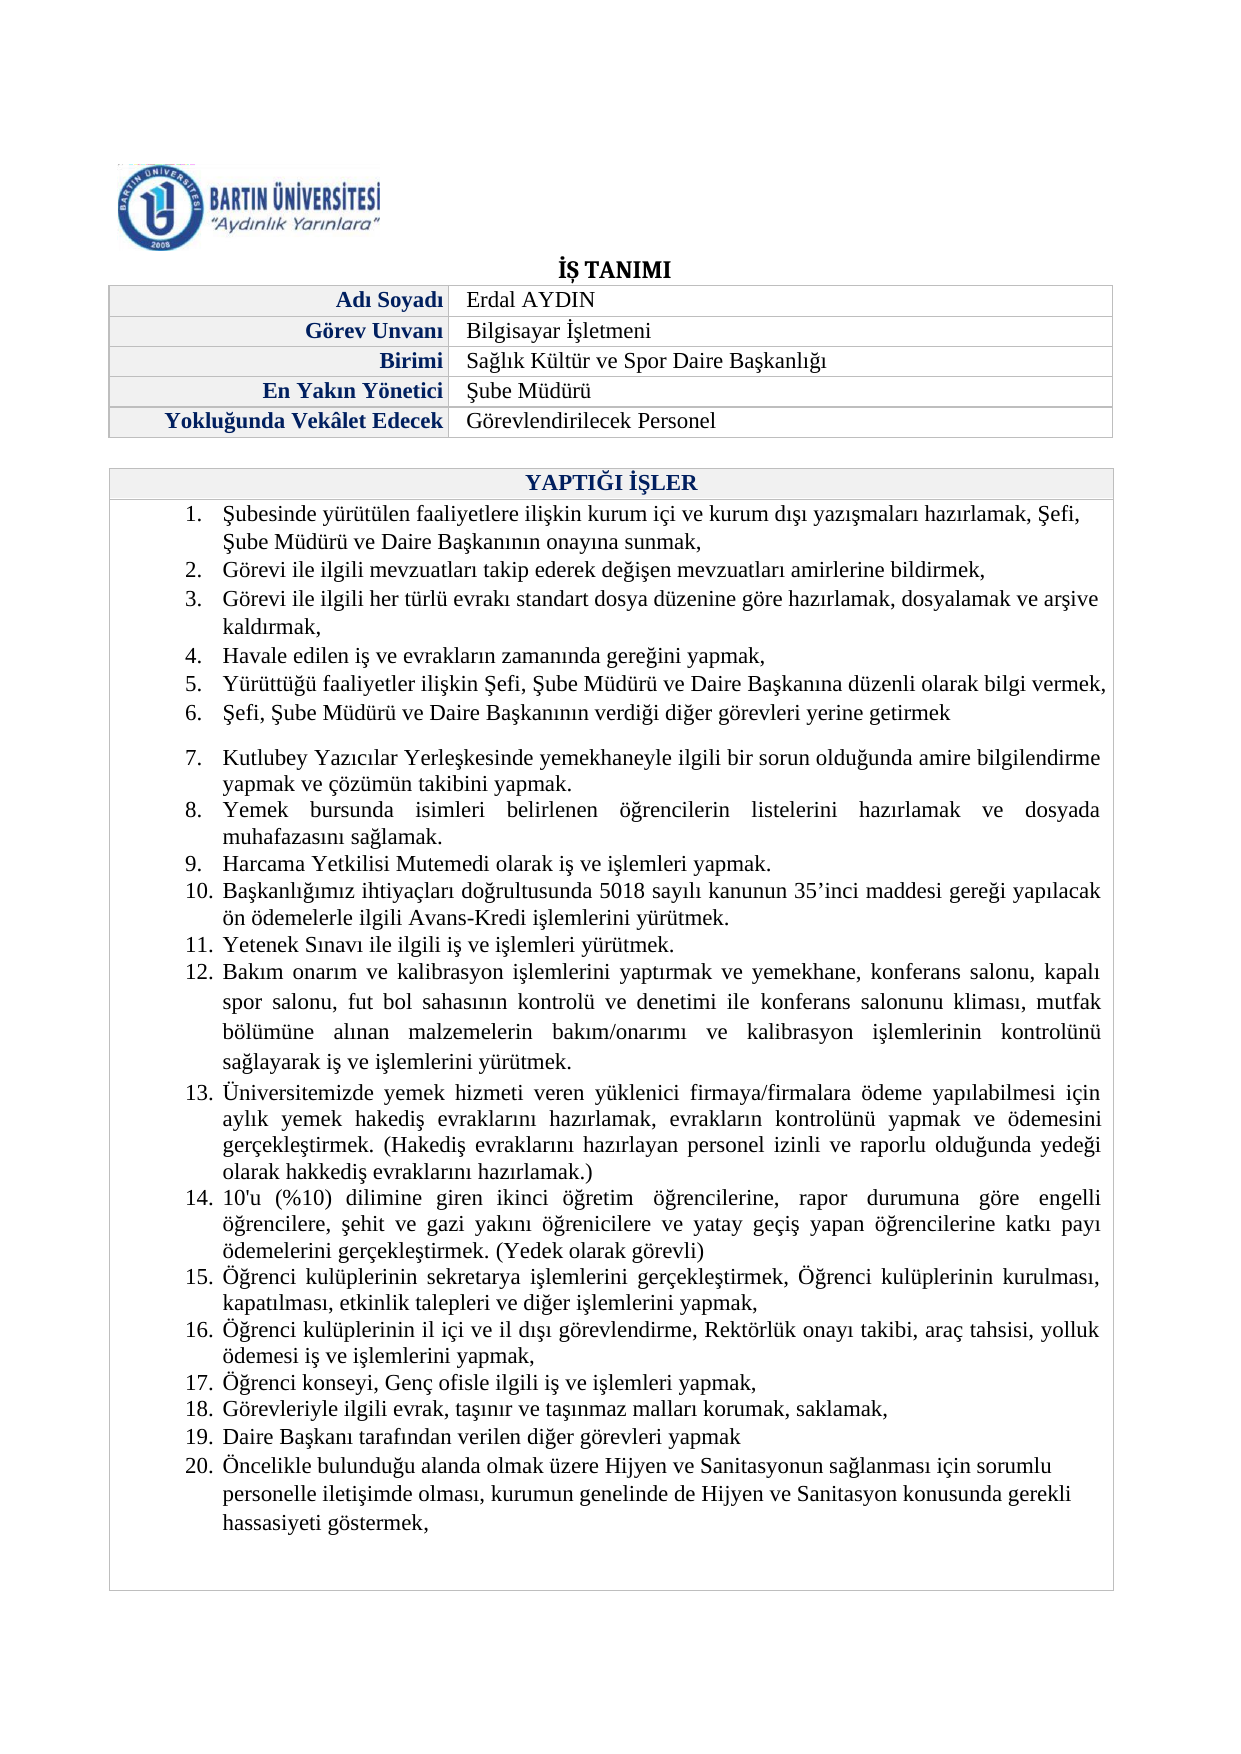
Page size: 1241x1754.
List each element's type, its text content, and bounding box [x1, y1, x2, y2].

picture [117, 164, 380, 251]
table_header Erdal AYDIN [449, 286, 1112, 316]
table_cell Yokluğunda Vekâlet Edecek [110, 408, 448, 437]
table_cell Görevlendirilecek Personel [449, 408, 1112, 437]
table_cell Şube Müdürü [449, 377, 1112, 406]
table_header YAPTIĞI İŞLER [110, 469, 1113, 498]
title İŞ TANIMI [555, 256, 674, 285]
table_cell Bilgisayar İşletmeni [449, 317, 1112, 346]
table_cell Görev Unvanı [110, 317, 448, 346]
table_cell Şubesinde yürütülen faaliyetlere ilişkin kurum içi ve kurum dışı yazışmaları hazırlamak, Şefi, Şube Müdürü ve Daire Başkanının onayına sunmak, Görevi ile ilgili mevzuatları takip ederek değişen mevzuatları amirlerine bildirmek, Görevi ile ilgili her türlü evrakı standart dosya düzenine göre hazırlamak, dosyalamak ve arşive kaldırmak, Havale edilen iş ve evrakların zamanında gereğini yapmak, Yürüttüğü faaliyetler ilişkin Şefi, Şube Müdürü ve Daire Başkanına düzenli olarak bilgi vermek, Şefi, Şube Müdürü ve Daire Başkanının verdiği diğer görevleri yerine getirmek Kutlubey Yazıcılar Yerleşkesinde yemekhaneyle ilgili bir sorun olduğunda amire bilgilendirme yapmak ve çözümün takibini yapmak. Yemek bursunda isimleri belirlenen öğrencilerin listelerini hazırlamak ve dosyada muhafazasını sağlamak. Harcama Yetkilisi Mutemedi olarak iş ve işlemleri yapmak. Başkanlığımız ihtiyaçları doğrultusunda 5018 sayılı kanunun 35’inci maddesi gereği yapılacak ön ödemelerle ilgili Avans-Kredi işlemlerini yürütmek. Yetenek Sınavı ile ilgili iş ve işlemleri yürütmek. Bakım onarım ve kalibrasyon işlemlerini yaptırmak ve yemekhane, konferans salonu, kapalı spor salonu, fut bol sahasının kontrolü ve denetimi ile konferans salonunu kliması, mutfak bölümüne alınan malzemelerin bakım/onarımı ve kalibrasyon işlemlerinin kontrolünü sağlayarak iş ve işlemlerini yürütmek. Üniversitemizde yemek hizmeti veren yüklenici firmaya/firmalara ödeme yapılabilmesi için aylık yemek hakediş evraklarını hazırlamak, evrakların kontrolünü yapmak ve ödemesini gerçekleştirmek. (Hakediş evraklarını hazırlayan personel izinli ve raporlu olduğunda yedeği olarak hakkediş evraklarını hazırlamak.) 10'u (%10) dilimine giren ikinci öğretim öğrencilerine, rapor durumuna göre engelli öğrencilere, şehit ve gazi yakını öğrenicilere ve yatay geçiş yapan öğrencilerine katkı payı ödemelerini gerçekleştirmek. (Yedek olarak görevli) Öğrenci kulüplerinin sekretarya işlemlerini gerçekleştirmek, Öğrenci kulüplerinin kurulması, kapatılması, etkinlik talepleri ve diğer işlemlerini yapmak, Öğrenci kulüplerinin il içi ve il dışı görevlendirme, Rektörlük onayı takibi, araç tahsisi, yolluk ödemesi iş ve işlemlerini yapmak, Öğrenci konseyi, Genç ofisle ilgili iş ve işlemleri yapmak, Görevleriyle ilgili evrak, taşınır ve taşınmaz malları korumak, saklamak, Daire Başkanı tarafından verilen diğer görevleri yapmak Öncelikle bulunduğu alanda olmak üzere Hijyen ve Sanitasyonun sağlanması için sorumlu personelle iletişimde olması, kurumun genelinde de Hijyen ve Sanitasyon konusunda gerekli hassasiyeti göstermek, [110, 500, 1113, 1590]
table_cell Birimi [110, 347, 448, 376]
table_header Adı Soyadı [110, 286, 448, 316]
table_cell En Yakın Yönetici [110, 377, 448, 406]
table_cell Sağlık Kültür ve Spor Daire Başkanlığı [449, 347, 1112, 376]
